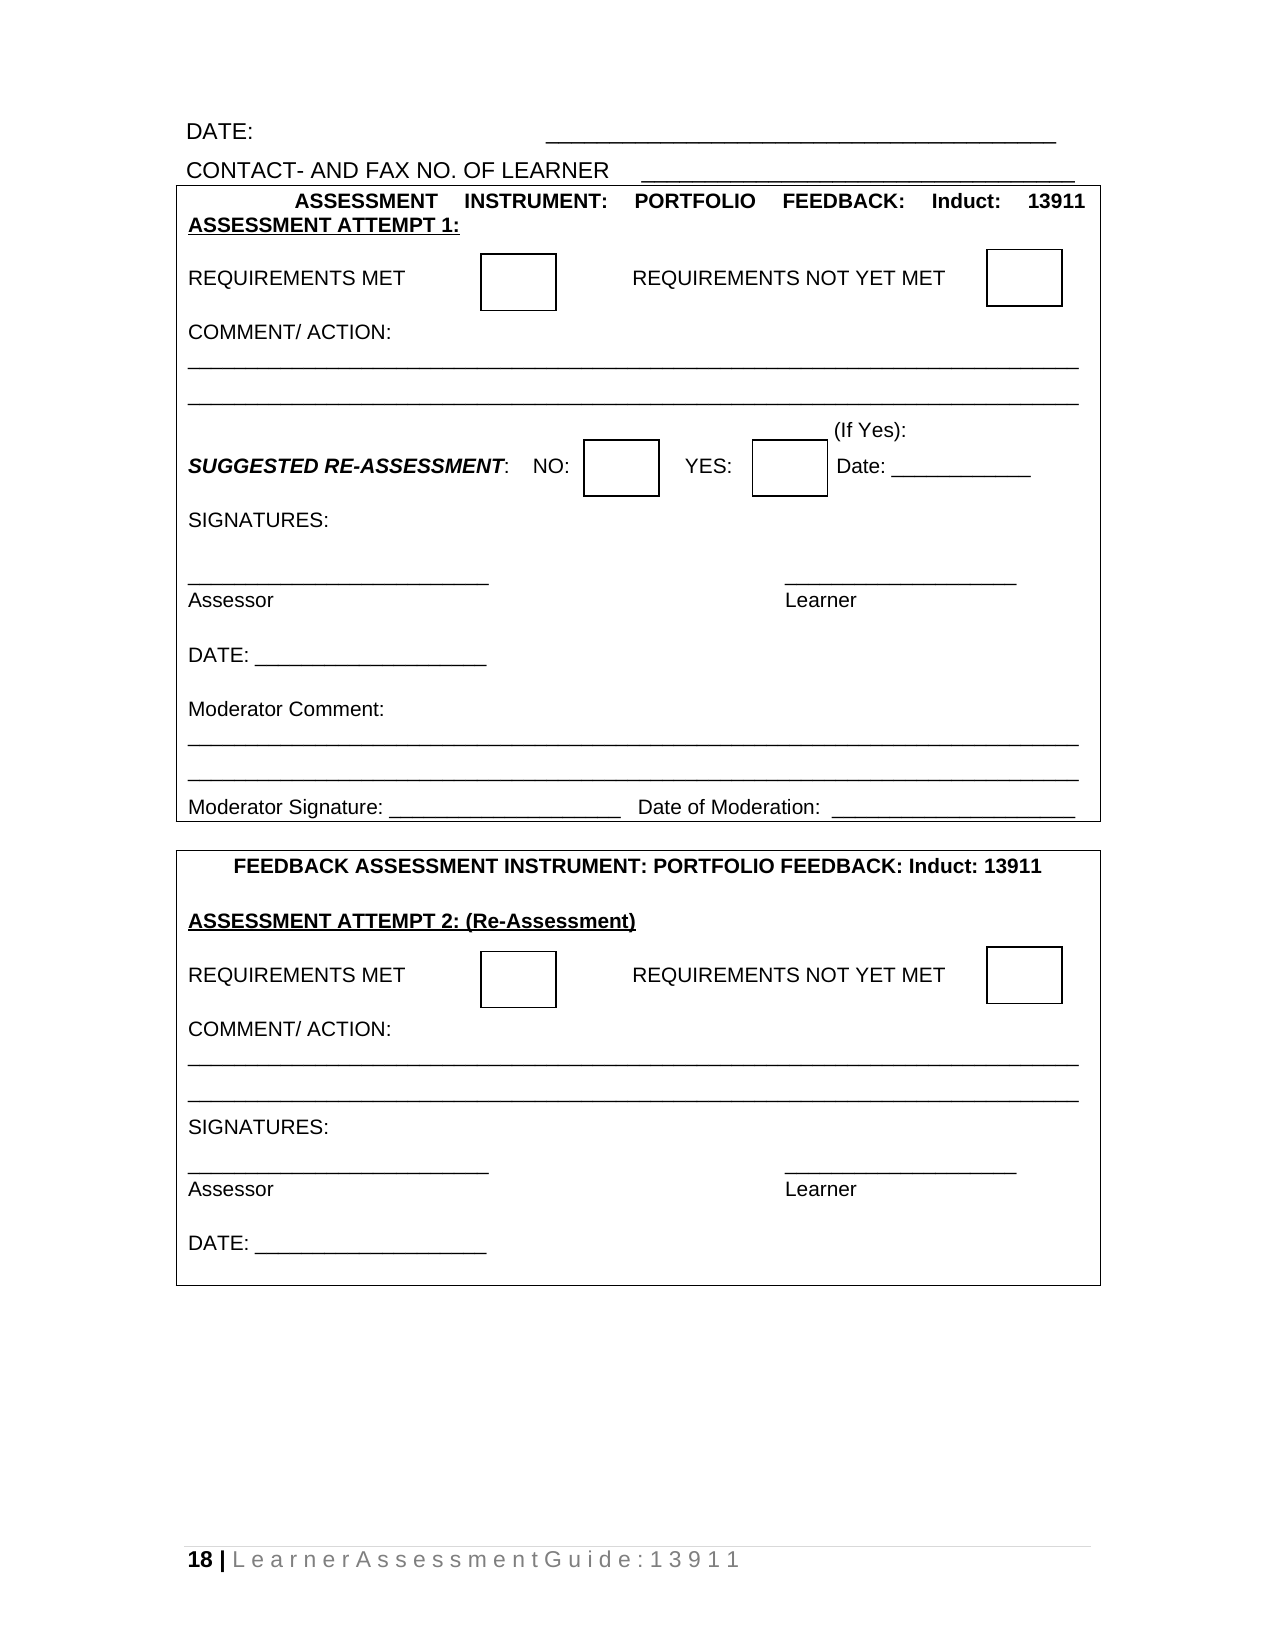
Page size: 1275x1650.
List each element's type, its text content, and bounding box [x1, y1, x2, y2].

table_header FEEDBACK ASSESSMENT INSTRUMENT: PORTFOLIO FEEDBACK: Induct: 13911 ASSESSMENT ATTEMPT 2: (Re-Assessment) REQUIREMENTS MET REQUIREMENTS NOT YET MET COMMENT/ ACTION: _____________________________________________________________________________ _____________________________________________________________________________ SIGNATURES: __________________________ ____________________ Assessor Learner DATE: ____________________ [177, 851, 1100, 1285]
text CONTACT- AND FAX NO. OF LEARNER __________________________________ [186, 157, 1196, 184]
table_header ASSESSMENT INSTRUMENT: PORTFOLIO FEEDBACK: Induct: 13911 ASSESSMENT ATTEMPT 1: REQUIREMENTS MET REQUIREMENTS NOT YET MET COMMENT/ ACTION: _____________________________________________________________________________ _____________________________________________________________________________ (If Yes): SUGGESTED RE-ASSESSMENT: NO: YES: Date: ____________ SIGNATURES: __________________________ ____________________ Assessor Learner DATE: ____________________ Moderator Comment: _____________________________________________________________________________ _____________________________________________________________________________ Moderator Signature: ____________________ Date of Moderation: _____________________ [177, 186, 1100, 821]
text DATE: ________________________________________ [186, 118, 1196, 144]
